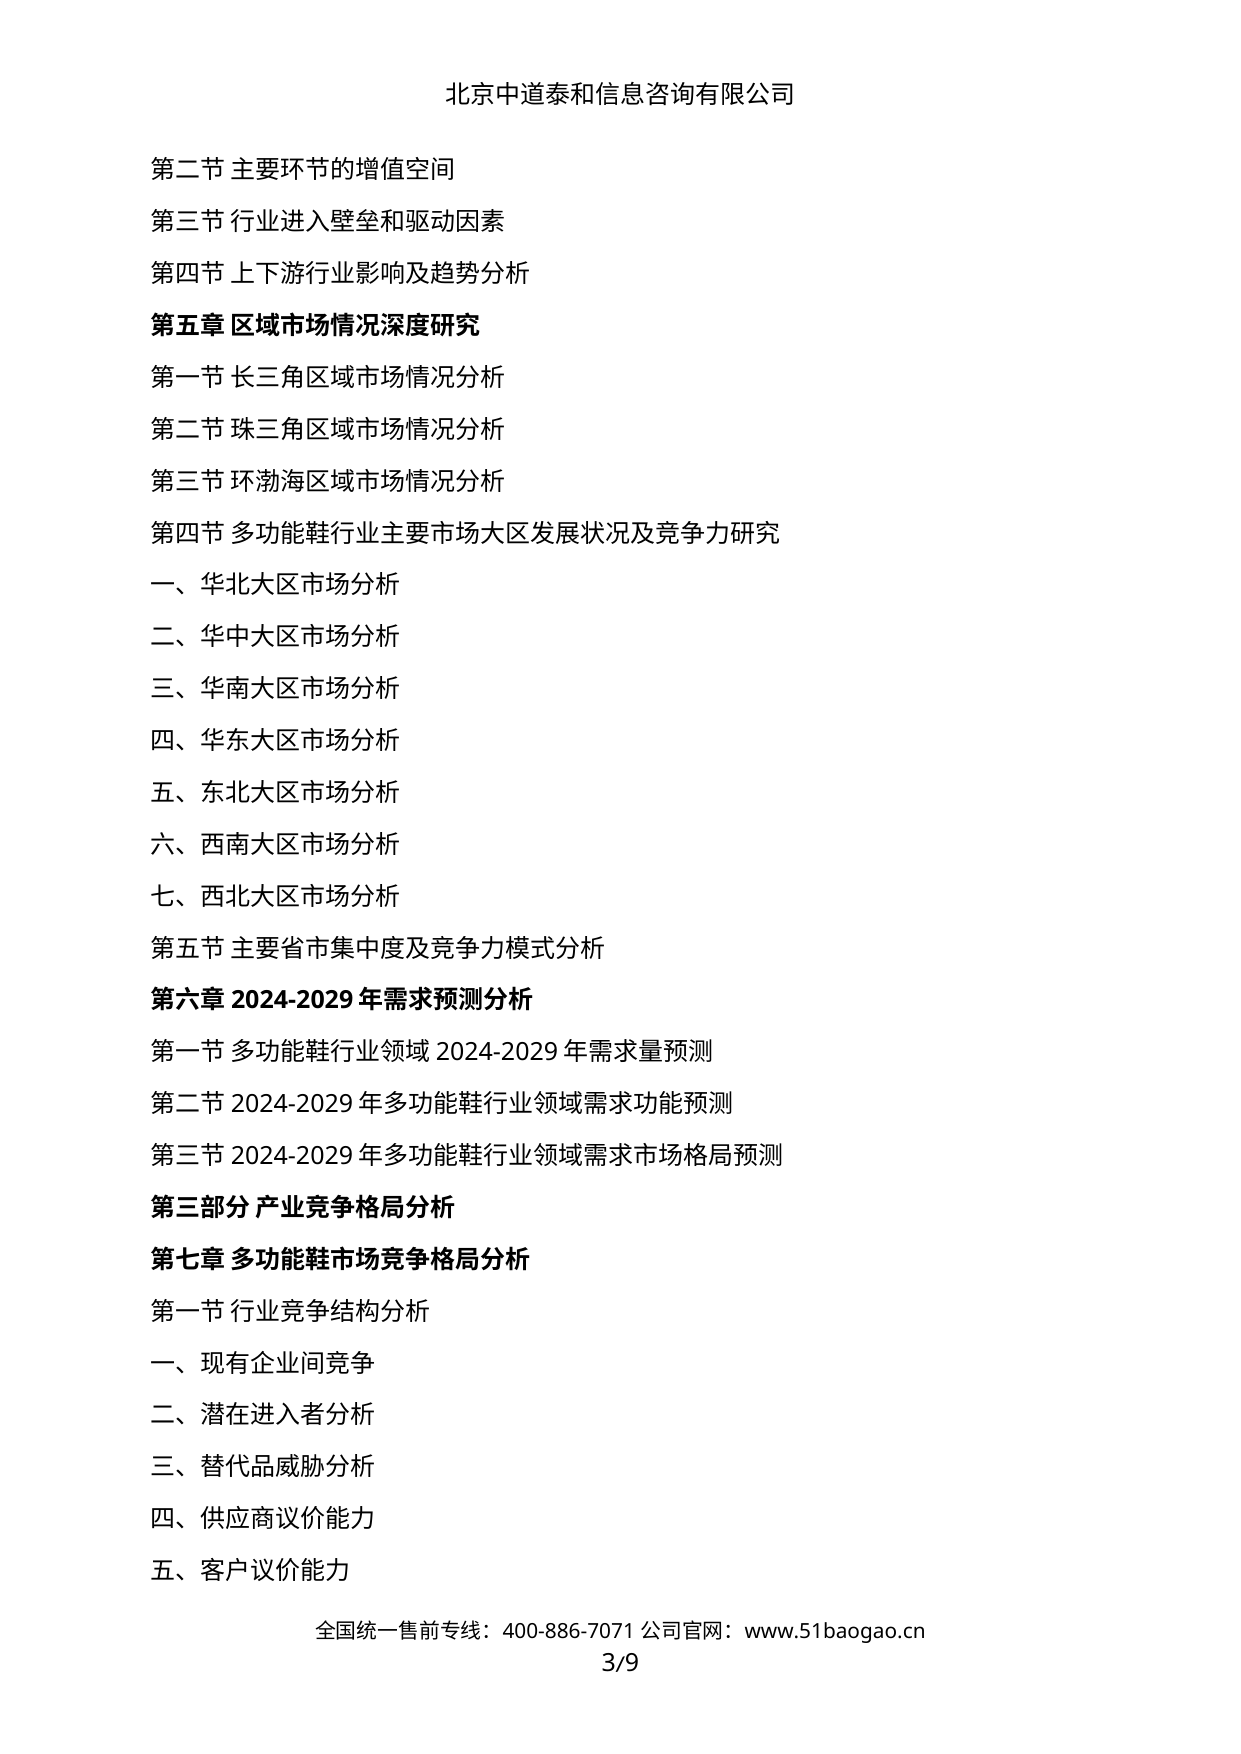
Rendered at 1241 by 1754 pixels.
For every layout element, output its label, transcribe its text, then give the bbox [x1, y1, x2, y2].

text 第五章 区域市场情况深度研究 [150, 306, 1090, 342]
text 二、华中大区市场分析 [150, 617, 1090, 653]
text 第四节 上下游行业影响及趋势分析 [150, 254, 1090, 290]
text 第三节 环渤海区域市场情况分析 [150, 461, 1090, 497]
text 二、潜在进入者分析 [150, 1395, 1090, 1431]
text 五、客户议价能力 [150, 1551, 1090, 1587]
text 三、替代品威胁分析 [150, 1447, 1090, 1483]
text 第三节 2024-2029年多功能鞋行业领域需求市场格局预测 [150, 1136, 1090, 1172]
text 六、西南大区市场分析 [150, 824, 1090, 861]
text 第二节 2024-2029年多功能鞋行业领域需求功能预测 [150, 1084, 1090, 1120]
text 第二节 珠三角区域市场情况分析 [150, 409, 1090, 446]
text 第三节 行业进入壁垒和驱动因素 [150, 202, 1090, 238]
text 四、供应商议价能力 [150, 1499, 1090, 1535]
text 第五节 主要省市集中度及竞争力模式分析 [150, 928, 1090, 964]
text 第一节 多功能鞋行业领域2024-2029年需求量预测 [150, 1032, 1090, 1068]
text 七、西北大区市场分析 [150, 876, 1090, 912]
text 五、东北大区市场分析 [150, 772, 1090, 809]
text 一、现有企业间竞争 [150, 1343, 1090, 1379]
text 第六章 2024-2029年需求预测分析 [150, 980, 1090, 1016]
text 第二节 主要环节的增值空间 [150, 150, 1090, 186]
text 三、华南大区市场分析 [150, 669, 1090, 705]
text 四、华东大区市场分析 [150, 721, 1090, 757]
text 第七章 多功能鞋市场竞争格局分析 [150, 1239, 1090, 1276]
text 第一节 长三角区域市场情况分析 [150, 357, 1090, 394]
text 第四节 多功能鞋行业主要市场大区发展状况及竞争力研究 [150, 513, 1090, 549]
text 第一节 行业竞争结构分析 [150, 1291, 1090, 1327]
text 第三部分 产业竞争格局分析 [150, 1187, 1090, 1224]
text 一、华北大区市场分析 [150, 565, 1090, 601]
